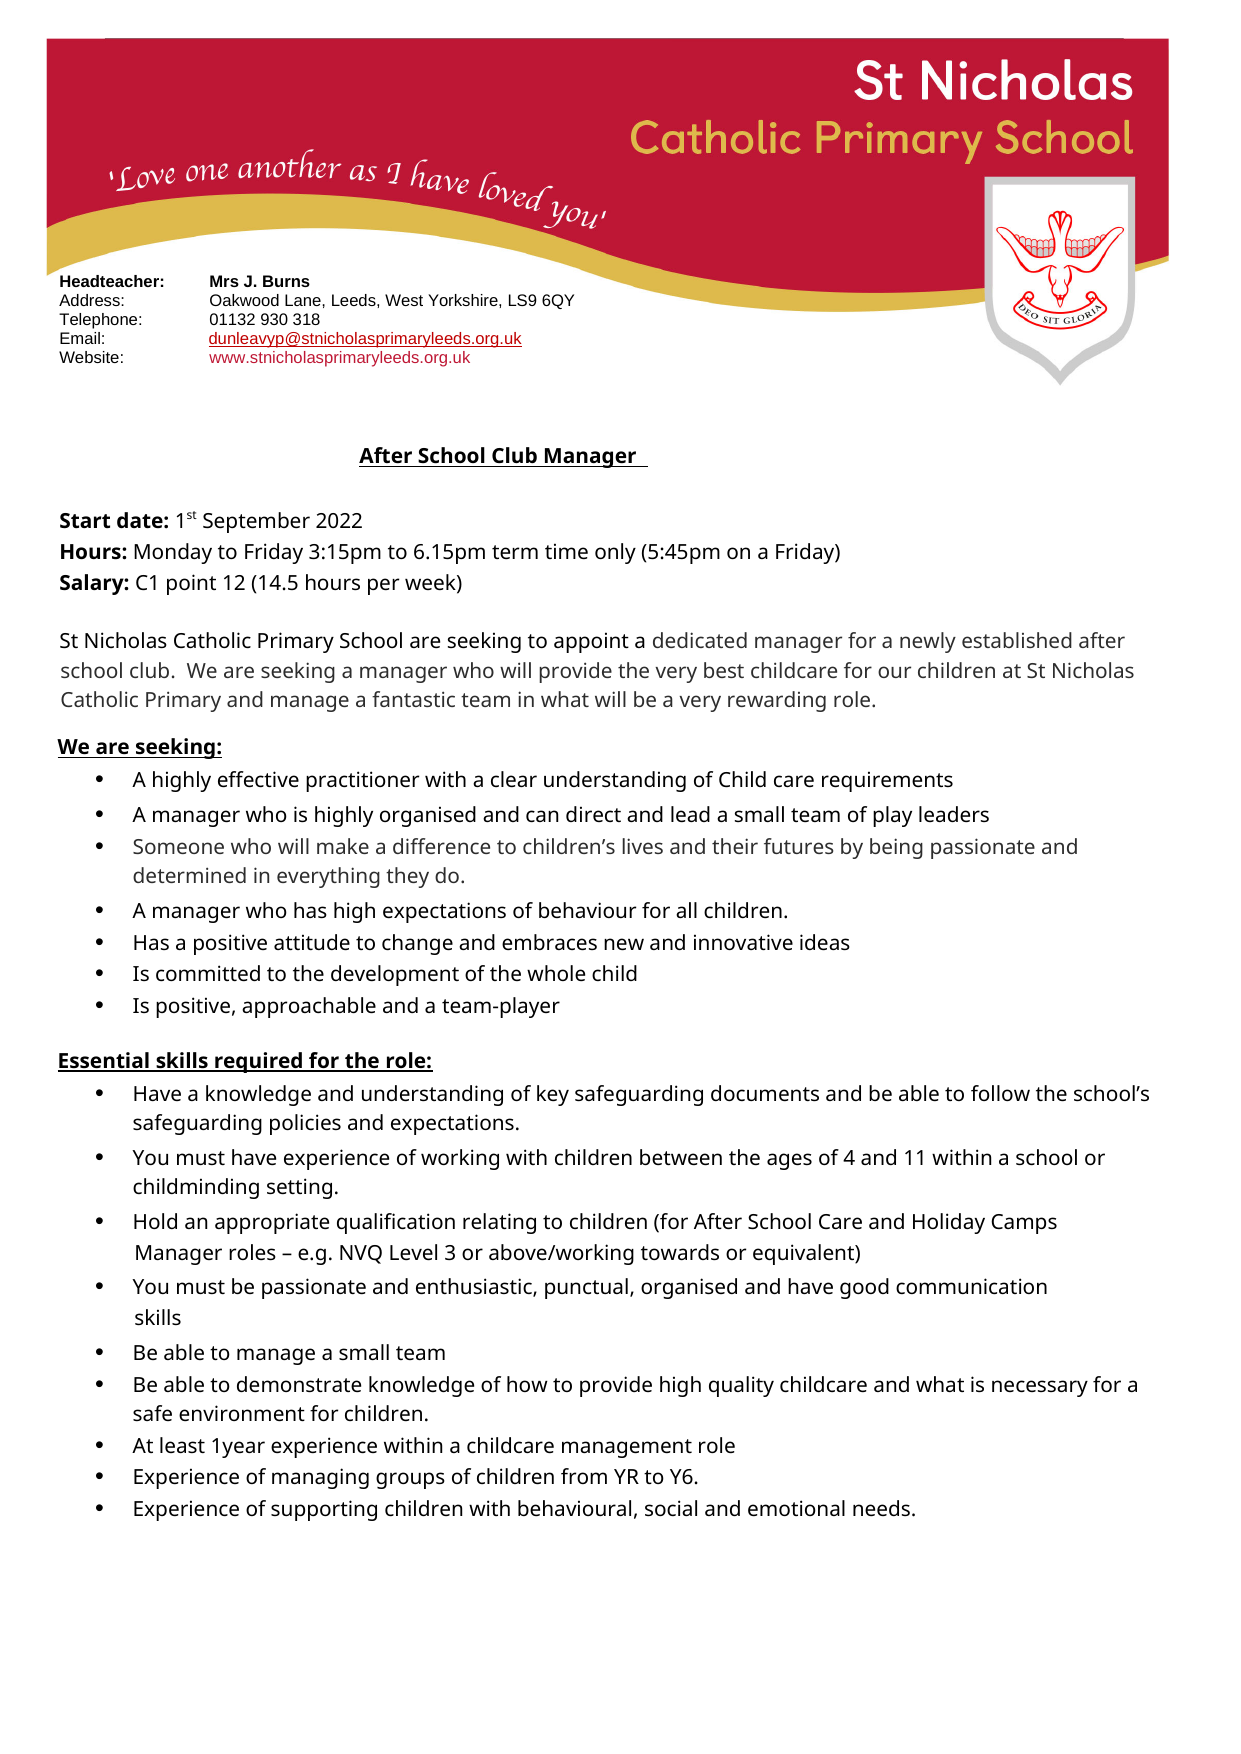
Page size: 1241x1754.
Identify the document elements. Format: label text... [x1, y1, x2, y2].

list Experience of managing groups of children from YR to Y6. [95, 1461, 1152, 1491]
list A manager who has high expectations of behaviour for all children. [95, 895, 1152, 924]
text Start date: 1st September 2022 [59, 506, 1152, 535]
text St Nicholas Catholic Primary School are seeking to appoint a dedicated manager for a newly established after school club. We are seeking a manager who will provide the very best childcare for our children at St Nicholas Catholic Primary and manage a fantastic team in what will be a very rewarding role. [59, 627, 1152, 714]
list You must have experience of working with children between the ages of 4 and 11 within a school or childminding setting. [95, 1142, 1152, 1201]
list You must be passionate and enthusiastic, punctual, organised and have good communication [95, 1271, 1152, 1301]
list Experience of supporting children with behavioural, social and emotional needs. [95, 1493, 1152, 1523]
picture [45, 38, 1170, 386]
text skills [134, 1303, 1152, 1332]
list A manager who is highly organised and can direct and lead a small team of play leaders [95, 799, 1152, 828]
list Someone who will make a difference to children’s lives and their futures by being passionate and determined in everything they do. [95, 831, 1152, 889]
text Manager roles – e.g. NVQ Level 3 or above/working towards or equivalent) [134, 1238, 1152, 1266]
list Is positive, approachable and a team-player [95, 990, 1152, 1020]
list Be able to manage a small team [95, 1337, 1152, 1366]
subtitle After School Club Manager [284, 441, 1152, 470]
text We are seeking: [57, 732, 1152, 761]
text Essential skills required for the role: [57, 1046, 1152, 1074]
text Salary: C1 point 12 (14.5 hours per week) [59, 568, 1152, 596]
list Have a knowledge and understanding of key safeguarding documents and be able to follow the school’s safeguarding policies and expectations. [95, 1077, 1152, 1136]
list Is committed to the development of the whole child [95, 958, 1152, 988]
list Be able to demonstrate knowledge of how to provide high quality childcare and what is necessary for a safe environment for children. [95, 1368, 1152, 1427]
list A highly effective practitioner with a clear understanding of Child care requirements [95, 764, 1152, 793]
list At least 1year experience within a childcare management role [95, 1429, 1152, 1459]
list Hold an appropriate qualification relating to children (for After School Care and Holiday Camps [95, 1206, 1152, 1236]
list Has a positive attitude to change and embraces new and innovative ideas [95, 927, 1152, 956]
text Hours: Monday to Friday 3:15pm to 6.15pm term time only (5:45pm on a Friday) [59, 537, 1152, 565]
